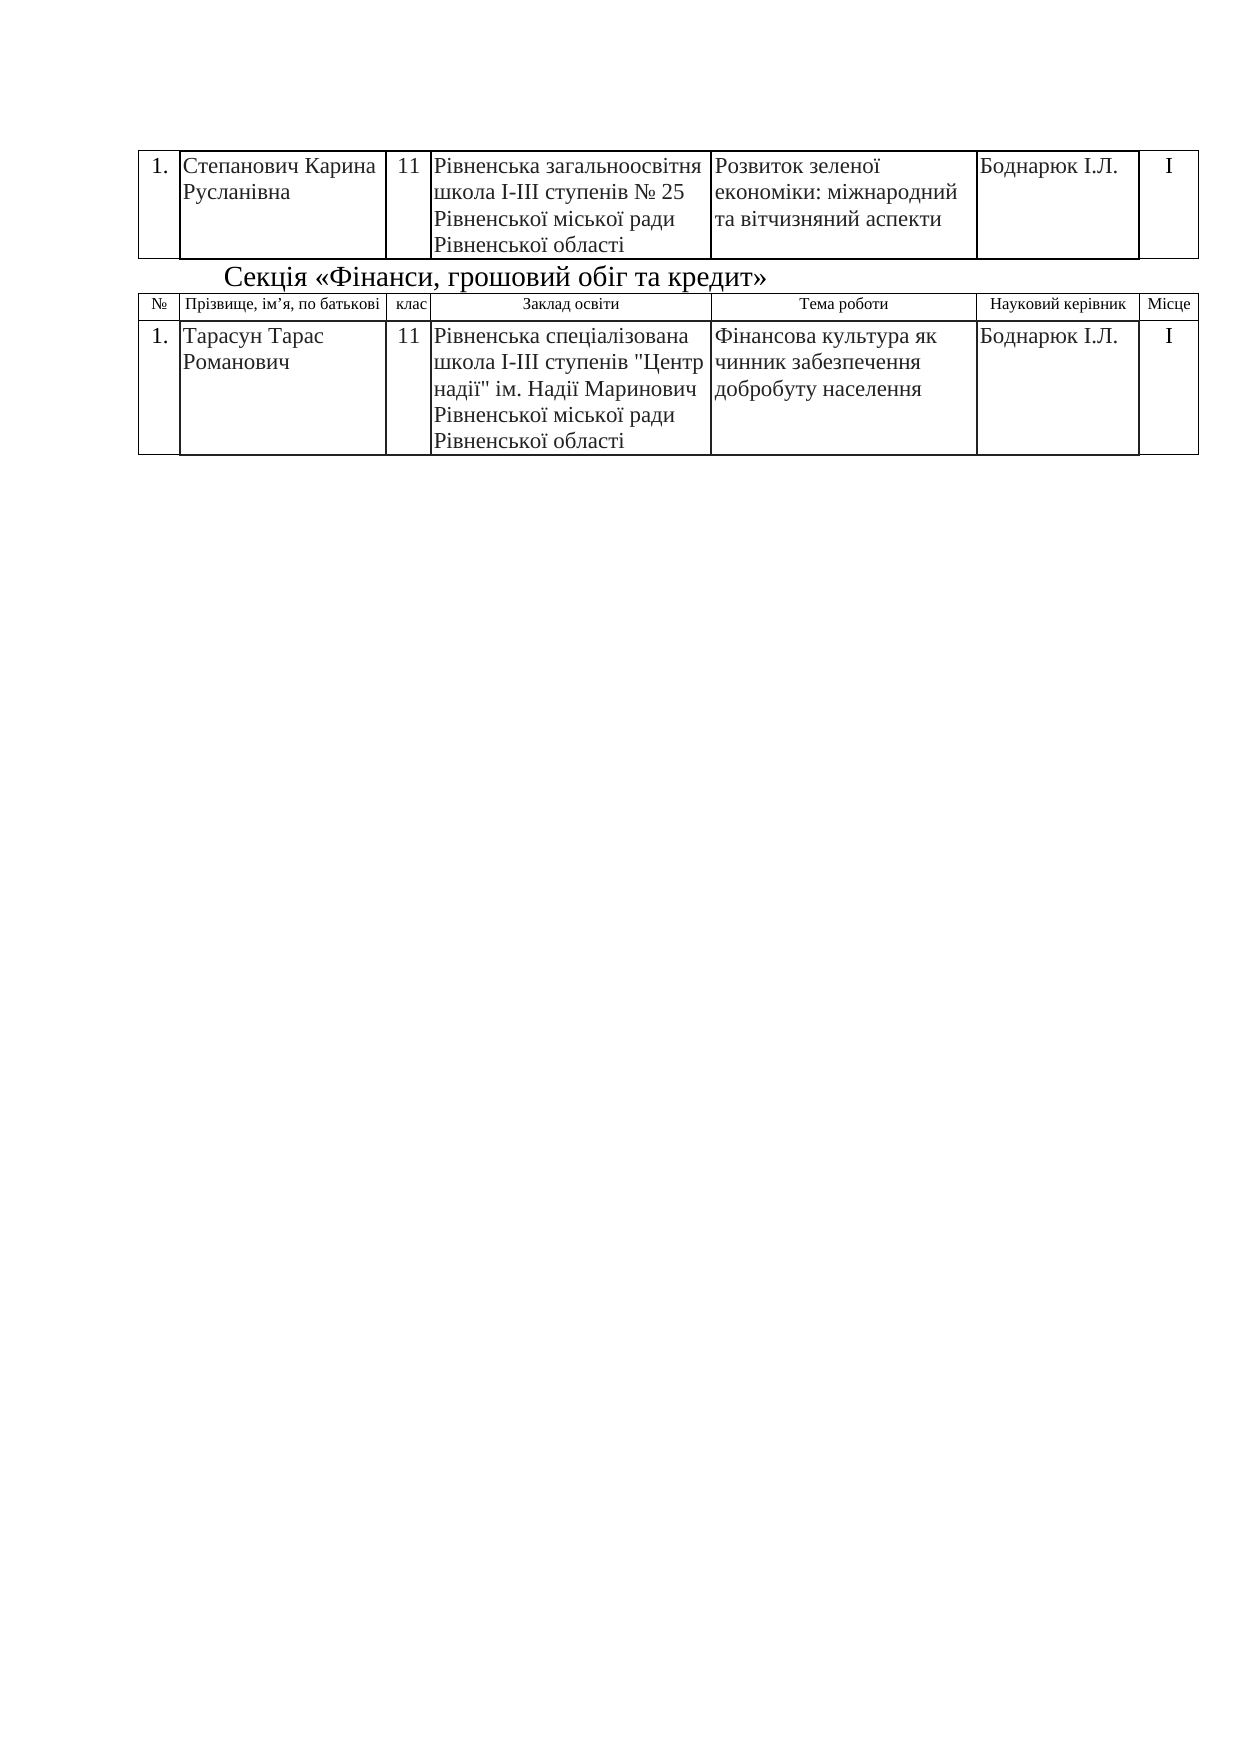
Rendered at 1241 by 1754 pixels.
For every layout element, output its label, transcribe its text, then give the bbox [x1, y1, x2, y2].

text Секція «Фінанси, грошовий обіг та кредит» [150, 259, 1090, 293]
table_cell 1. [139, 151, 179, 257]
table_cell Тарасун Тарас Романович [181, 322, 385, 454]
table_cell Боднарюк І.Л. [978, 322, 1138, 454]
table_header Прізвище, ім’я, по батькові [180, 294, 386, 320]
table_header Заклад освіти [431, 294, 711, 320]
table_header клас [387, 294, 430, 320]
table_cell Рівненська спеціалізована школа I-III ступенів "Центр надії" ім. Надії Маринович Рівненської міської ради Рівненської області [432, 322, 710, 454]
table_cell Степанович Карина Русланівна [181, 152, 385, 257]
table_cell Розвиток зеленої економіки: міжнародний та вітчизняний аспекти [712, 152, 976, 257]
table_cell І [1140, 321, 1198, 454]
table_header Науковий керівник [977, 294, 1139, 320]
table_cell 1. [139, 321, 179, 454]
table_cell 11 [387, 152, 430, 257]
table_header Тема роботи [712, 294, 976, 320]
table_cell 11 [387, 322, 430, 454]
table_cell Фінансова культура як чинник забезпечення добробуту населення [712, 322, 976, 454]
table_cell Боднарюк І.Л. [978, 152, 1138, 257]
table_header № [139, 294, 179, 320]
table_cell І [1140, 151, 1198, 257]
table_header Місце [1140, 294, 1198, 320]
table_cell Рівненська загальноосвітня школа І-ІІІ ступенів № 25 Рівненської міської ради Рівненської області [432, 152, 710, 257]
